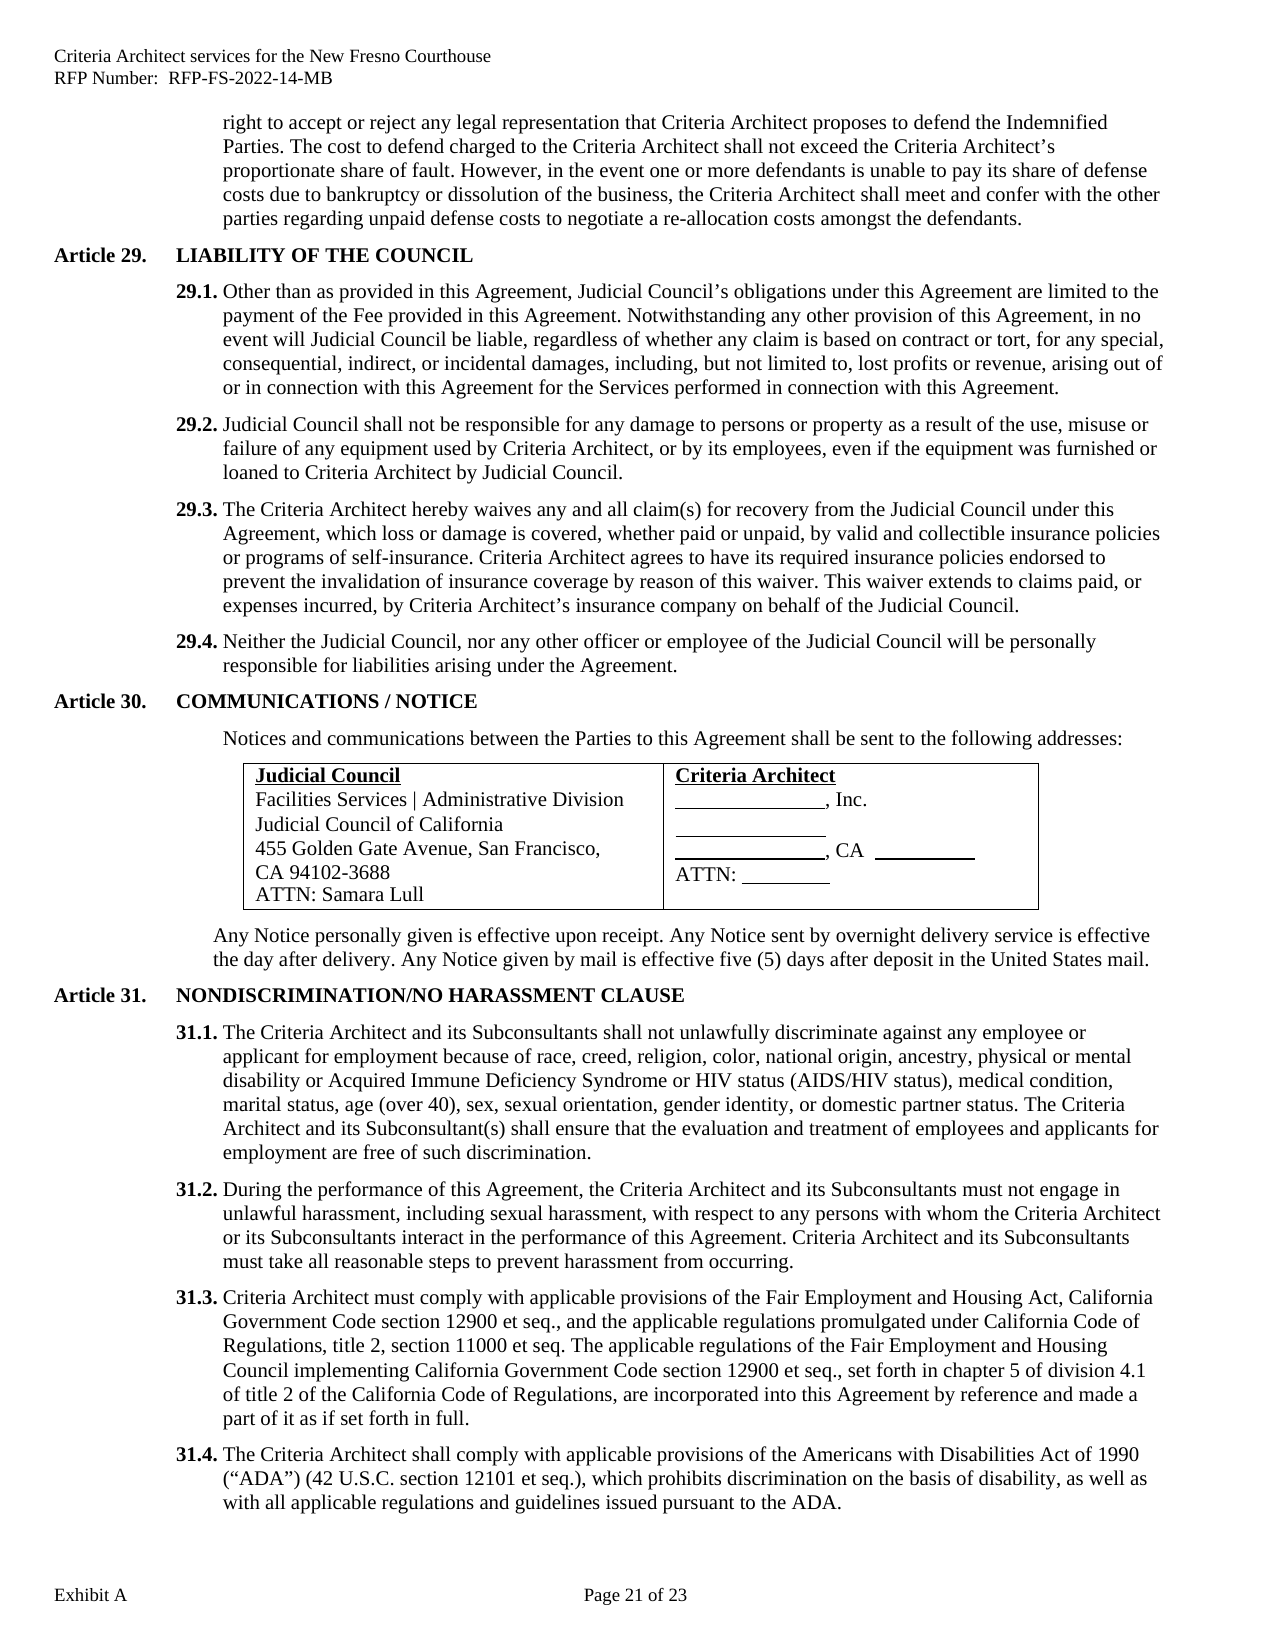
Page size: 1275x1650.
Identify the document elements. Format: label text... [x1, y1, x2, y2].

list Notices and communications between the Parties to this Agreement shall be sent to the following addresses: [223, 726, 1167, 750]
list The Criteria Architect shall comply with applicable provisions of the Americans with Disabilities Act of 1990 (“ADA”) (42 U.S.C. section 12101 et seq.), which prohibits discrimination on the basis of disability, as well as with all applicable regulations and guidelines issued pursuant to the ADA. [176, 1442, 1167, 1514]
table_header Judicial Council Facilities Services | Administrative Division Judicial Council of California 455 Golden Gate Avenue, San Francisco, CA 94102-3688 ATTN: Samara Lull [244, 764, 663, 909]
subtitle Article 31. NONDISCRIMINATION/NO HARASSMENT CLAUSE [54, 983, 1212, 1007]
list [176, 110, 1167, 230]
subtitle Article 30. COMMUNICATIONS / NOTICE [54, 690, 1212, 714]
list Neither the Judicial Council, nor any other officer or employee of the Judicial Council will be personally responsible for liabilities arising under the Agreement. [176, 629, 1167, 677]
subtitle Article 29. LIABILITY OF THE COUNCIL [54, 242, 1212, 267]
list The Criteria Architect hereby waives any and all claim(s) for recovery from the Judicial Council under this Agreement, which loss or damage is covered, whether paid or unpaid, by valid and collectible insurance policies or programs of self-insurance. Criteria Architect agrees to have its required insurance policies endorsed to prevent the invalidation of insurance coverage by reason of this waiver. This waiver extends to claims paid, or expenses incurred, by Criteria Architect’s insurance company on behalf of the Judicial Council. [176, 497, 1167, 617]
table_header Criteria Architect , Inc. , CA ATTN: [664, 764, 1038, 909]
list Any Notice personally given is effective upon receipt. Any Notice sent by overnight delivery service is effective the day after delivery. Any Notice given by mail is effective five (5) days after deposit in the United States mail. [213, 922, 1167, 971]
list Other than as provided in this Agreement, Judicial Council’s obligations under this Agreement are limited to the payment of the Fee provided in this Agreement. Notwithstanding any other provision of this Agreement, in no event will Judicial Council be liable, regardless of whether any claim is based on contract or tort, for any special, consequential, indirect, or incidental damages, including, but not limited to, lost profits or revenue, arising out of or in connection with this Agreement for the Services performed in connection with this Agreement. [176, 279, 1167, 399]
list The Criteria Architect and its Subconsultants shall not unlawfully discriminate against any employee or applicant for employment because of race, creed, religion, color, national origin, ancestry, physical or mental disability or Acquired Immune Deficiency Syndrome or HIV status (AIDS/HIV status), medical condition, marital status, age (over 40), sex, sexual orientation, gender identity, or domestic partner status. The Criteria Architect and its Subconsultant(s) shall ensure that the evaluation and treatment of employees and applicants for employment are free of such discrimination. [176, 1020, 1167, 1164]
list During the performance of this Agreement, the Criteria Architect and its Subconsultants must not engage in unlawful harassment, including sexual harassment, with respect to any persons with whom the Criteria Architect or its Subconsultants interact in the performance of this Agreement. Criteria Architect and its Subconsultants must take all reasonable steps to prevent harassment from occurring. [176, 1177, 1167, 1273]
list Criteria Architect must comply with applicable provisions of the Fair Employment and Housing Act, California Government Code section 12900 et seq., and the applicable regulations promulgated under California Code of Regulations, title 2, section 11000 et seq. The applicable regulations of the Fair Employment and Housing Council implementing California Government Code section 12900 et seq., set forth in chapter 5 of division 4.1 of title 2 of the California Code of Regulations, are incorporated into this Agreement by reference and made a part of it as if set forth in full. [176, 1285, 1167, 1430]
list Judicial Council shall not be responsible for any damage to persons or property as a result of the use, misuse or failure of any equipment used by Criteria Architect, or by its employees, even if the equipment was furnished or loaned to Criteria Architect by Judicial Council. [176, 412, 1167, 484]
